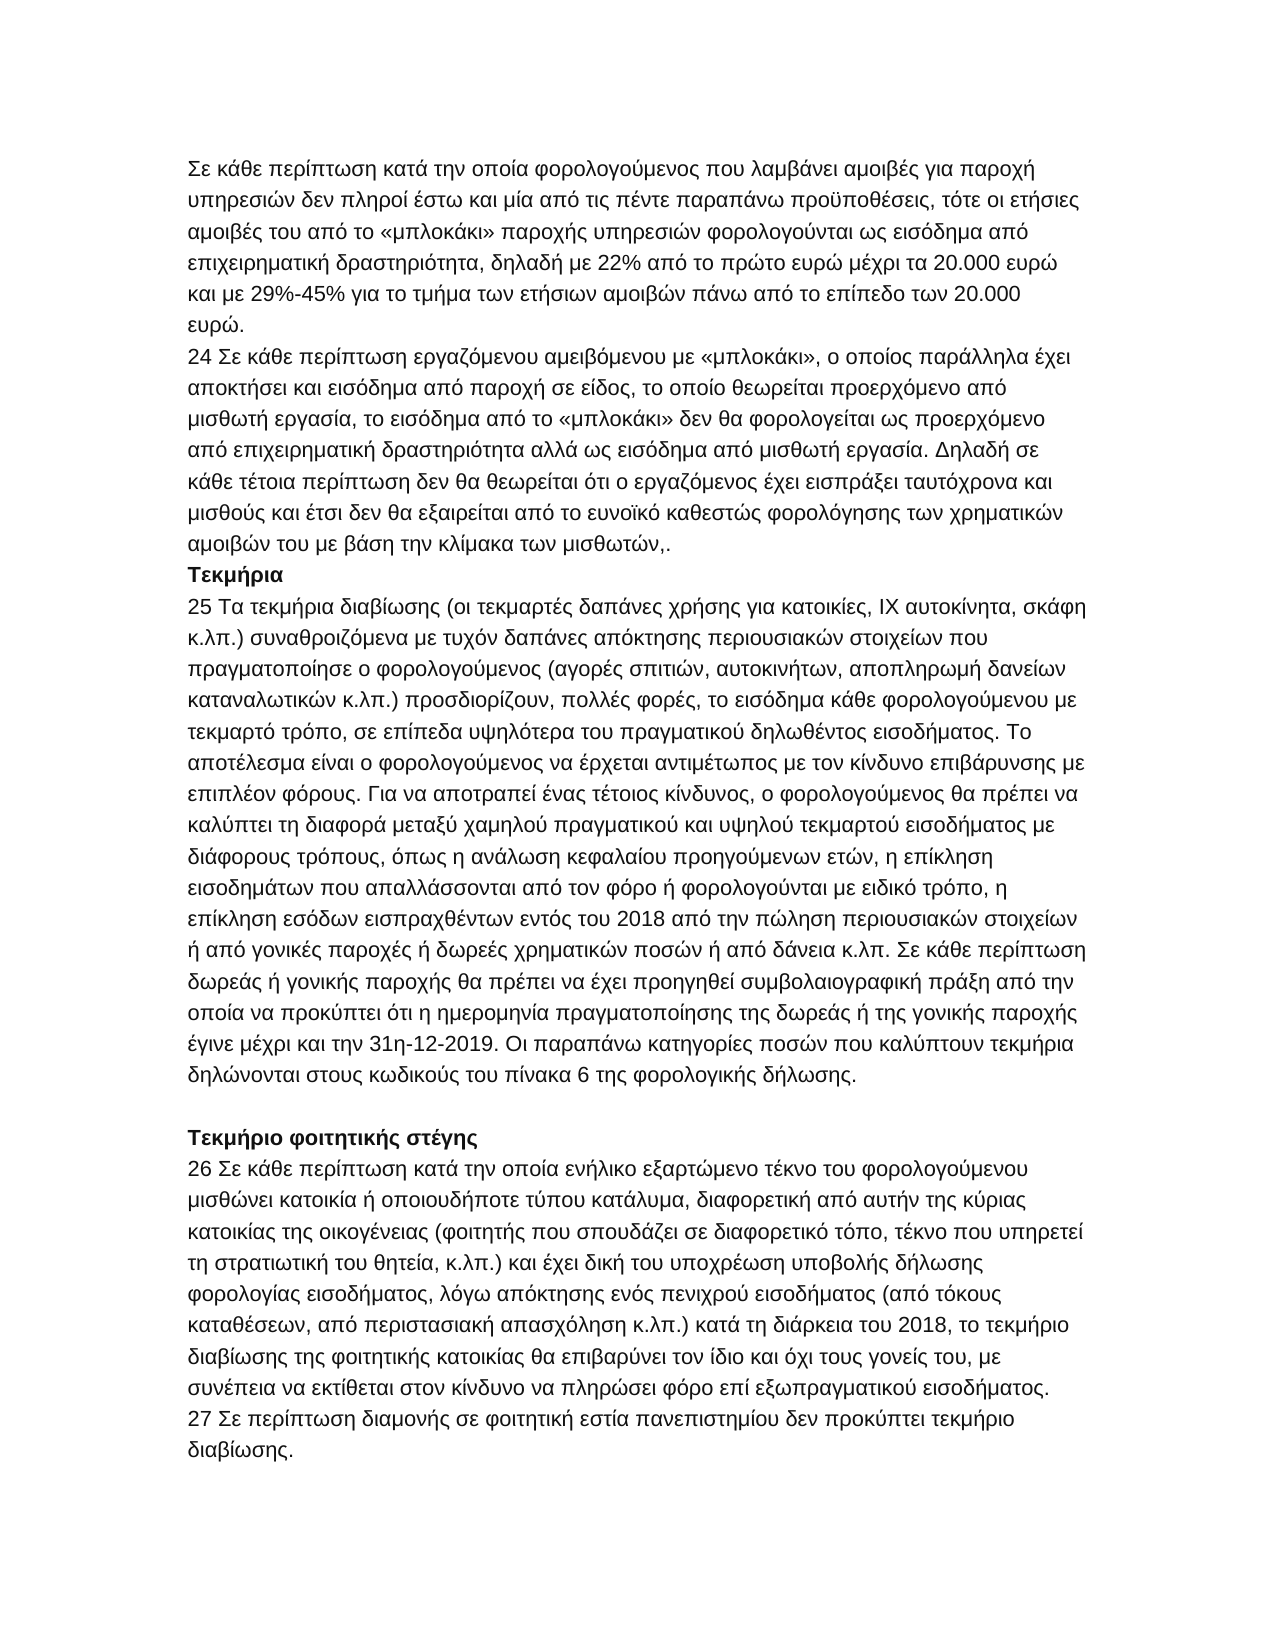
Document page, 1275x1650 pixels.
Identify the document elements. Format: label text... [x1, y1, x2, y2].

text 24 Σε κάθε περίπτωση εργαζόμενου αμειβόμενου με «μπλοκάκι», ο οποίος παράλληλα έχει αποκτήσει και εισόδημα από παροχή σε είδος, το οποίο θεωρείται προερχόμενο από μισθωτή εργασία, το εισόδημα από το «μπλοκάκι» δεν θα φορολογείται ως προερχόμενο από επιχειρηματική δραστηριότητα αλλά ως εισόδημα από μισθωτή εργασία. Δηλαδή σε κάθε τέτοια περίπτωση δεν θα θεωρείται ότι ο εργαζόμενος έχει εισπράξει ταυτόχρονα και μισθούς και έτσι δεν θα εξαιρείται από το ευνοϊκό καθεστώς φορολόγησης των χρηματικών αμοιβών του με βάση την κλίμακα των μισθωτών,. [187, 337, 1087, 556]
text Σε κάθε περίπτωση κατά την οποία φορολογούμενος που λαμβάνει αμοιβές για παροχή υπηρεσιών δεν πληροί έστω και μία από τις πέντε παραπάνω προϋποθέσεις, τότε οι ετήσιες αμοιβές του από το «μπλοκάκι» παροχής υπηρεσιών φορολογούνται ως εισόδημα από επιχειρηματική δραστηριότητα, δηλαδή με 22% από το πρώτο ευρώ μέχρι τα 20.000 ευρώ και με 29%-45% για το τμήμα των ετήσιων αμοιβών πάνω από το επίπεδο των 20.000 ευρώ. [187, 150, 1087, 337]
text Τεκμήρια 25 Τα τεκμήρια διαβίωσης (οι τεκμαρτές δαπάνες χρήσης για κατοικίες, ΙΧ αυτοκίνητα, σκάφη κ.λπ.) συναθροιζόμενα με τυχόν δαπάνες απόκτησης περιουσιακών στοιχείων που πραγματοποίησε ο φορολογούμενος (αγορές σπιτιών, αυτοκινήτων, αποπληρωμή δανείων καταναλωτικών κ.λπ.) προσδιορίζουν, πολλές φορές, το εισόδημα κάθε φορολογούμενου με τεκμαρτό τρόπο, σε επίπεδα υψηλότερα του πραγματικού δηλωθέντος εισοδήματος. Το αποτέλεσμα είναι ο φορολογούμενος να έρχεται αντιμέτωπος με τον κίνδυνο επιβάρυνσης με επιπλέον φόρους. Για να αποτραπεί ένας τέτοιος κίνδυνος, ο φορολογούμενος θα πρέπει να καλύπτει τη διαφορά μεταξύ χαμηλού πραγματικού και υψηλού τεκμαρτού εισοδήματος με διάφορους τρόπους, όπως η ανάλωση κεφαλαίου προηγούμενων ετών, η επίκληση εισοδημάτων που απαλλάσσονται από τον φόρο ή φορολογούνται με ειδικό τρόπο, η επίκληση εσόδων εισπραχθέντων εντός του 2018 από την πώληση περιουσιακών στοιχείων ή από γονικές παροχές ή δωρεές χρηματικών ποσών ή από δάνεια κ.λπ. Σε κάθε περίπτωση δωρεάς ή γονικής παροχής θα πρέπει να έχει προηγηθεί συμβολαιογραφική πράξη από την οποία να προκύπτει ότι η ημερομηνία πραγματοποίησης της δωρεάς ή της γονικής παροχής έγινε μέχρι και την 31η-12-2019. Οι παραπάνω κατηγορίες ποσών που καλύπτουν τεκμήρια δηλώνονται στους κωδικούς του πίνακα 6 της φορολογικής δήλωσης. Τεκμήριο φοιτητικής στέγης 26 Σε κάθε περίπτωση κατά την οποία ενήλικο εξαρτώμενο τέκνο του φορολογούμενου μισθώνει κατοικία ή οποιουδήποτε τύπου κατάλυμα, διαφορετική από αυτήν της κύριας κατοικίας της οικογένειας (φοιτητής που σπουδάζει σε διαφορετικό τόπο, τέκνο που υπηρετεί τη στρατιωτική του θητεία, κ.λπ.) και έχει δική του υποχρέωση υποβολής δήλωσης φορολογίας εισοδήματος, λόγω απόκτησης ενός πενιχρού εισοδήματος (από τόκους καταθέσεων, από περιστασιακή απασχόληση κ.λπ.) κατά τη διάρκεια του 2018, το τεκμήριο διαβίωσης της φοιτητικής κατοικίας θα επιβαρύνει τον ίδιο και όχι τους γονείς του, με συνέπεια να εκτίθεται στον κίνδυνο να πληρώσει φόρο επί εξωπραγματικού εισοδήματος. [187, 556, 1087, 1400]
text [187, 1400, 1087, 1494]
